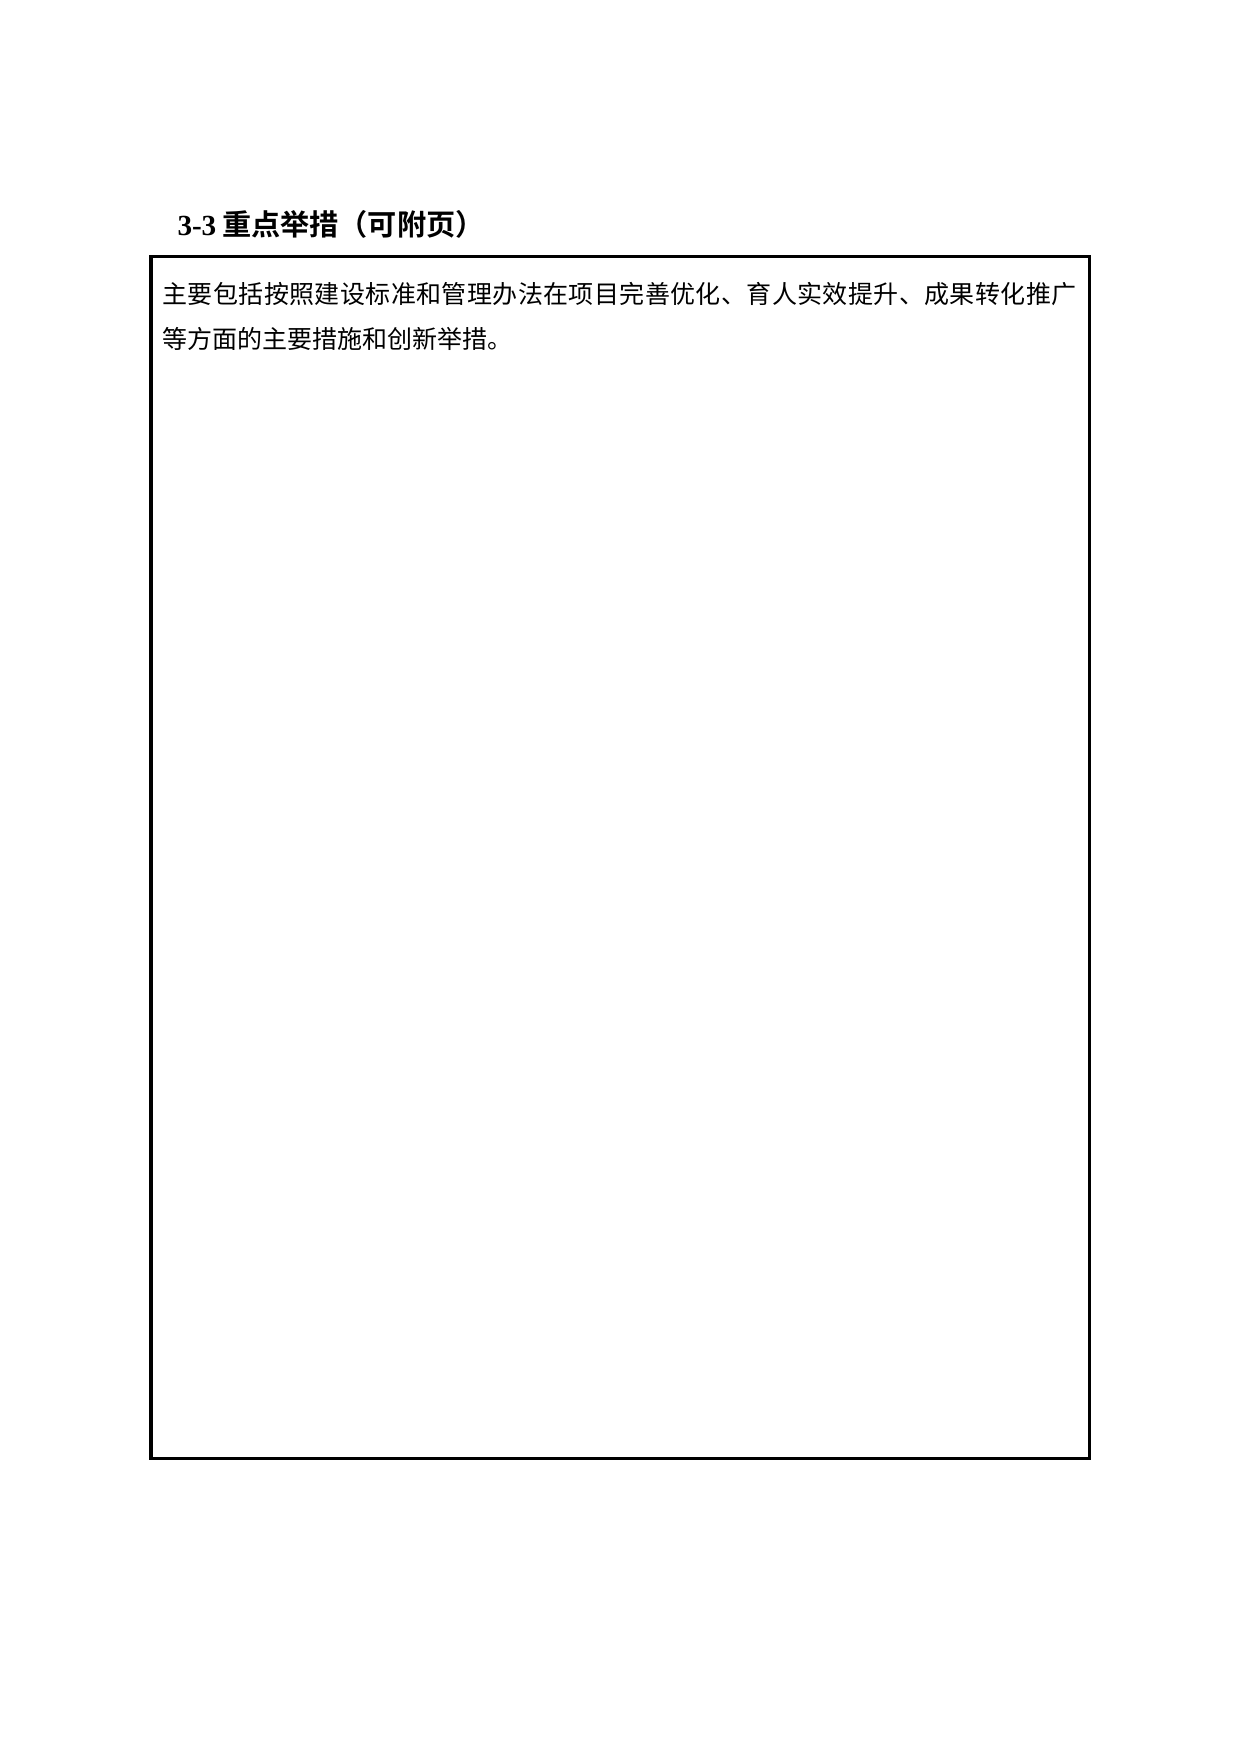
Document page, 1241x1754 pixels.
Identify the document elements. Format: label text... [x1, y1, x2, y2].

table_header 主要包括按照建设标准和管理办法在项目完善优化、育人实效提升、成果转化推广等方面的主要措施和创新举措。 [153, 258, 1088, 1457]
text 3-3重点举措（可附页） [177, 190, 1063, 255]
